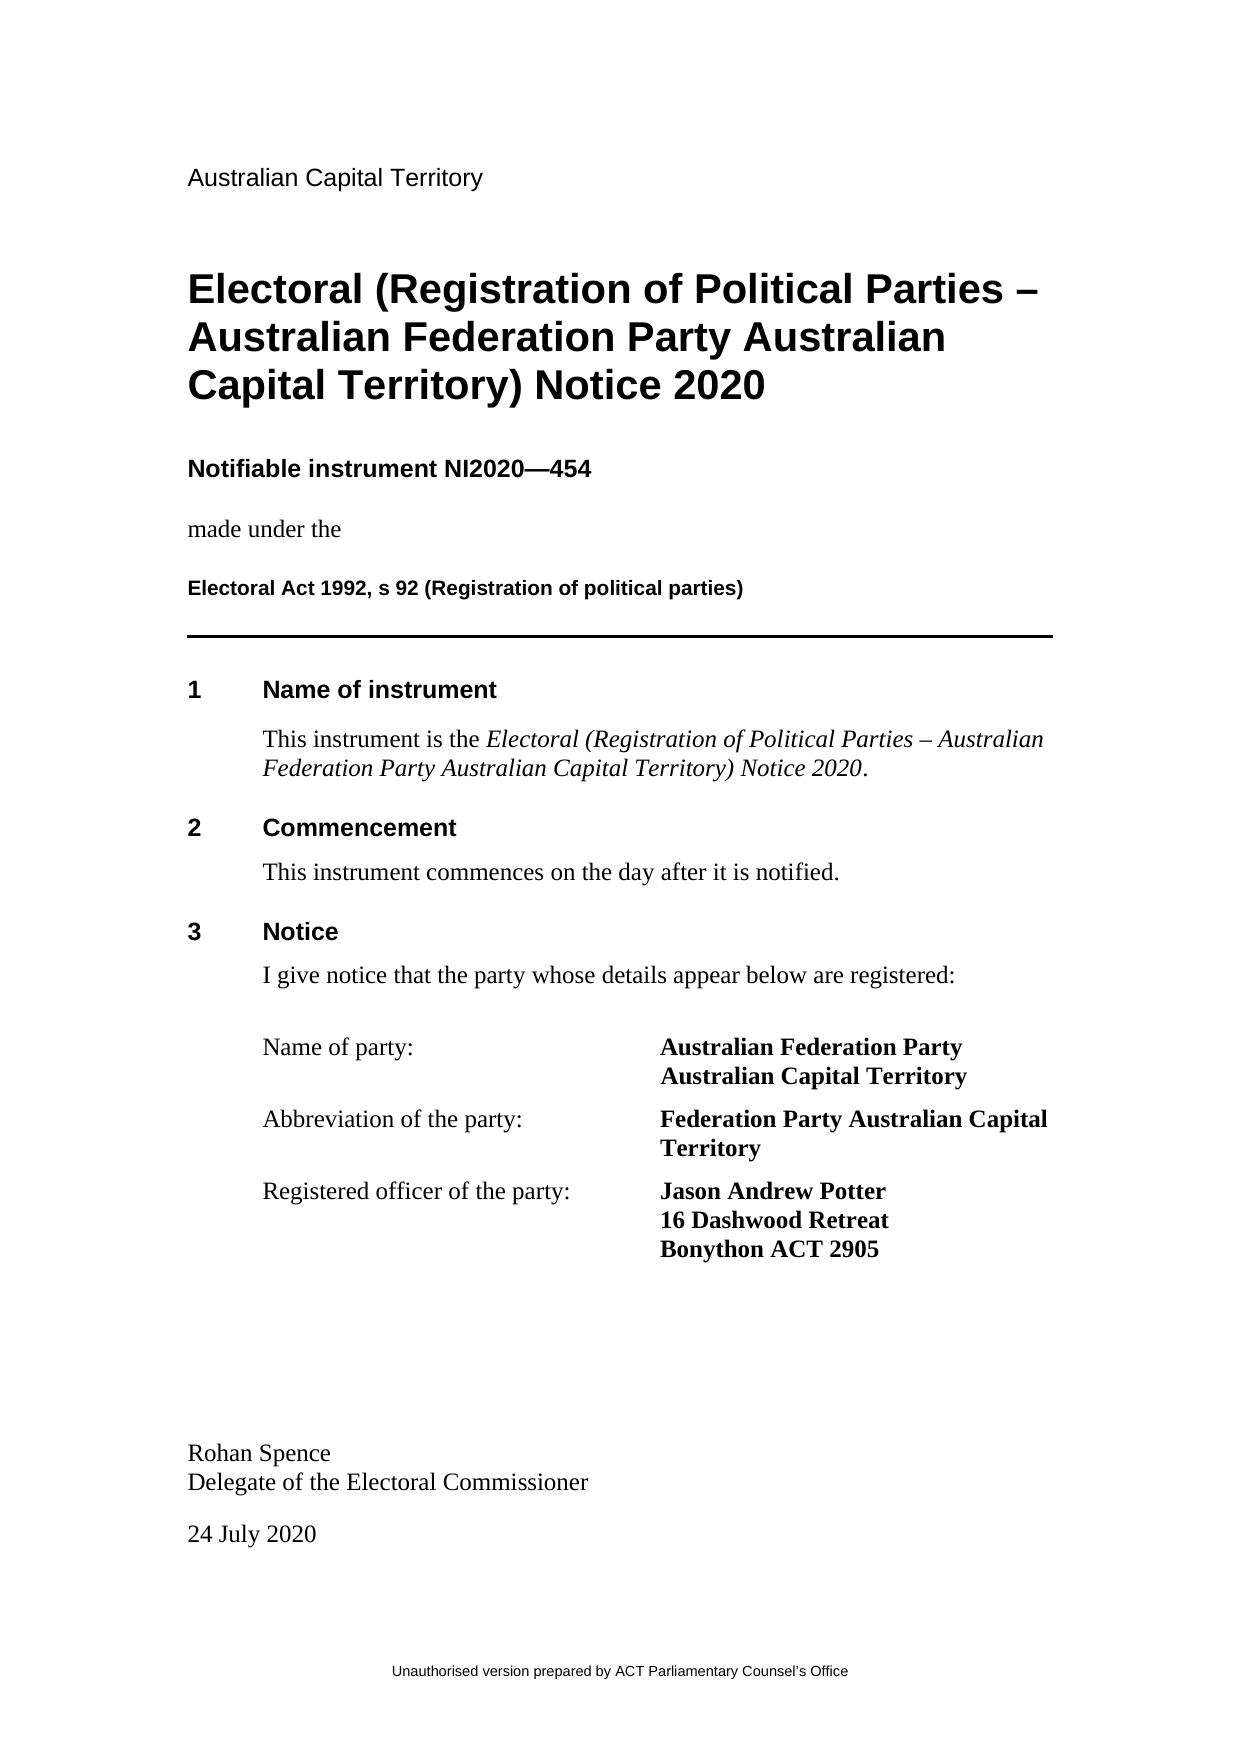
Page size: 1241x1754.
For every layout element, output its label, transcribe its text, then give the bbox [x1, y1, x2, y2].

text Australian Capital Territory [187, 162, 1053, 191]
text Australian Capital Territory [262, 1061, 1053, 1089]
text 3 Notice [187, 917, 1053, 945]
text This instrument is the Electoral (Registration of Political Parties – Australian Federation Party Australian Capital Territory) Notice 2020. [262, 724, 1053, 782]
text 24 July 2020 [187, 1519, 1053, 1548]
text 1 Name of instrument [187, 675, 1053, 704]
text Delegate of the Electoral Commissioner [187, 1467, 1053, 1495]
text Abbreviation of the party: Federation Party Australian Capital Territory [262, 1104, 1053, 1162]
text Electoral Act 1992, s 92 (Registration of political parties) [187, 576, 1053, 600]
text 2 Commencement [187, 813, 1053, 842]
text Name of party: Australian Federation Party [262, 1032, 1053, 1061]
text Rohan Spence [187, 1438, 1053, 1467]
text Notifiable instrument NI2020—454 [187, 454, 1053, 482]
text This instrument commences on the day after it is notified. [262, 857, 1053, 885]
text I give notice that the party whose details appear below are registered: [262, 960, 1053, 989]
text made under the [187, 514, 1053, 542]
text Registered officer of the party: Jason Andrew Potter 16 Dashwood Retreat Bonython ACT 2905 [262, 1176, 1053, 1262]
text Electoral (Registration of Political Parties – Australian Federation Party Australian Capital Territory) Notice 2020 [187, 264, 1053, 408]
